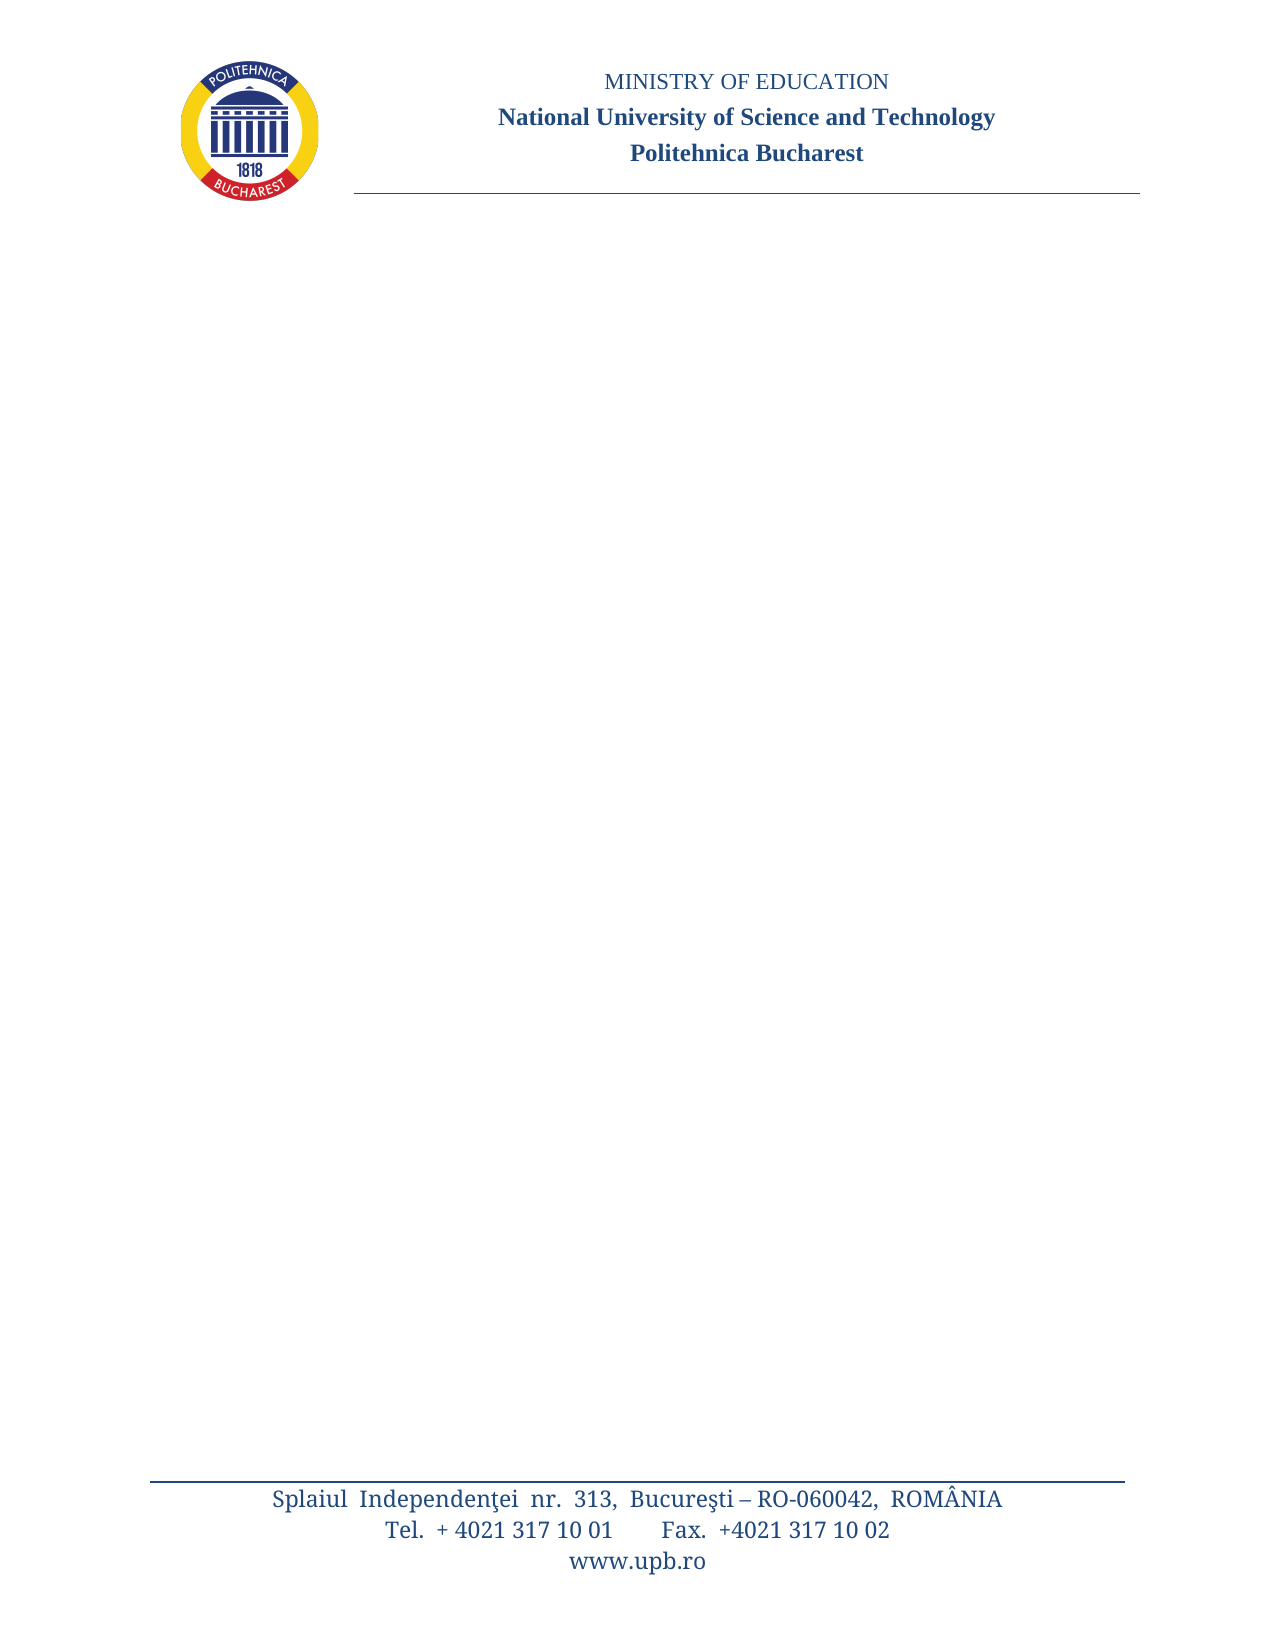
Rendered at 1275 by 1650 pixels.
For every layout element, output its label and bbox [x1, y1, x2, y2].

picture [180, 61, 319, 201]
